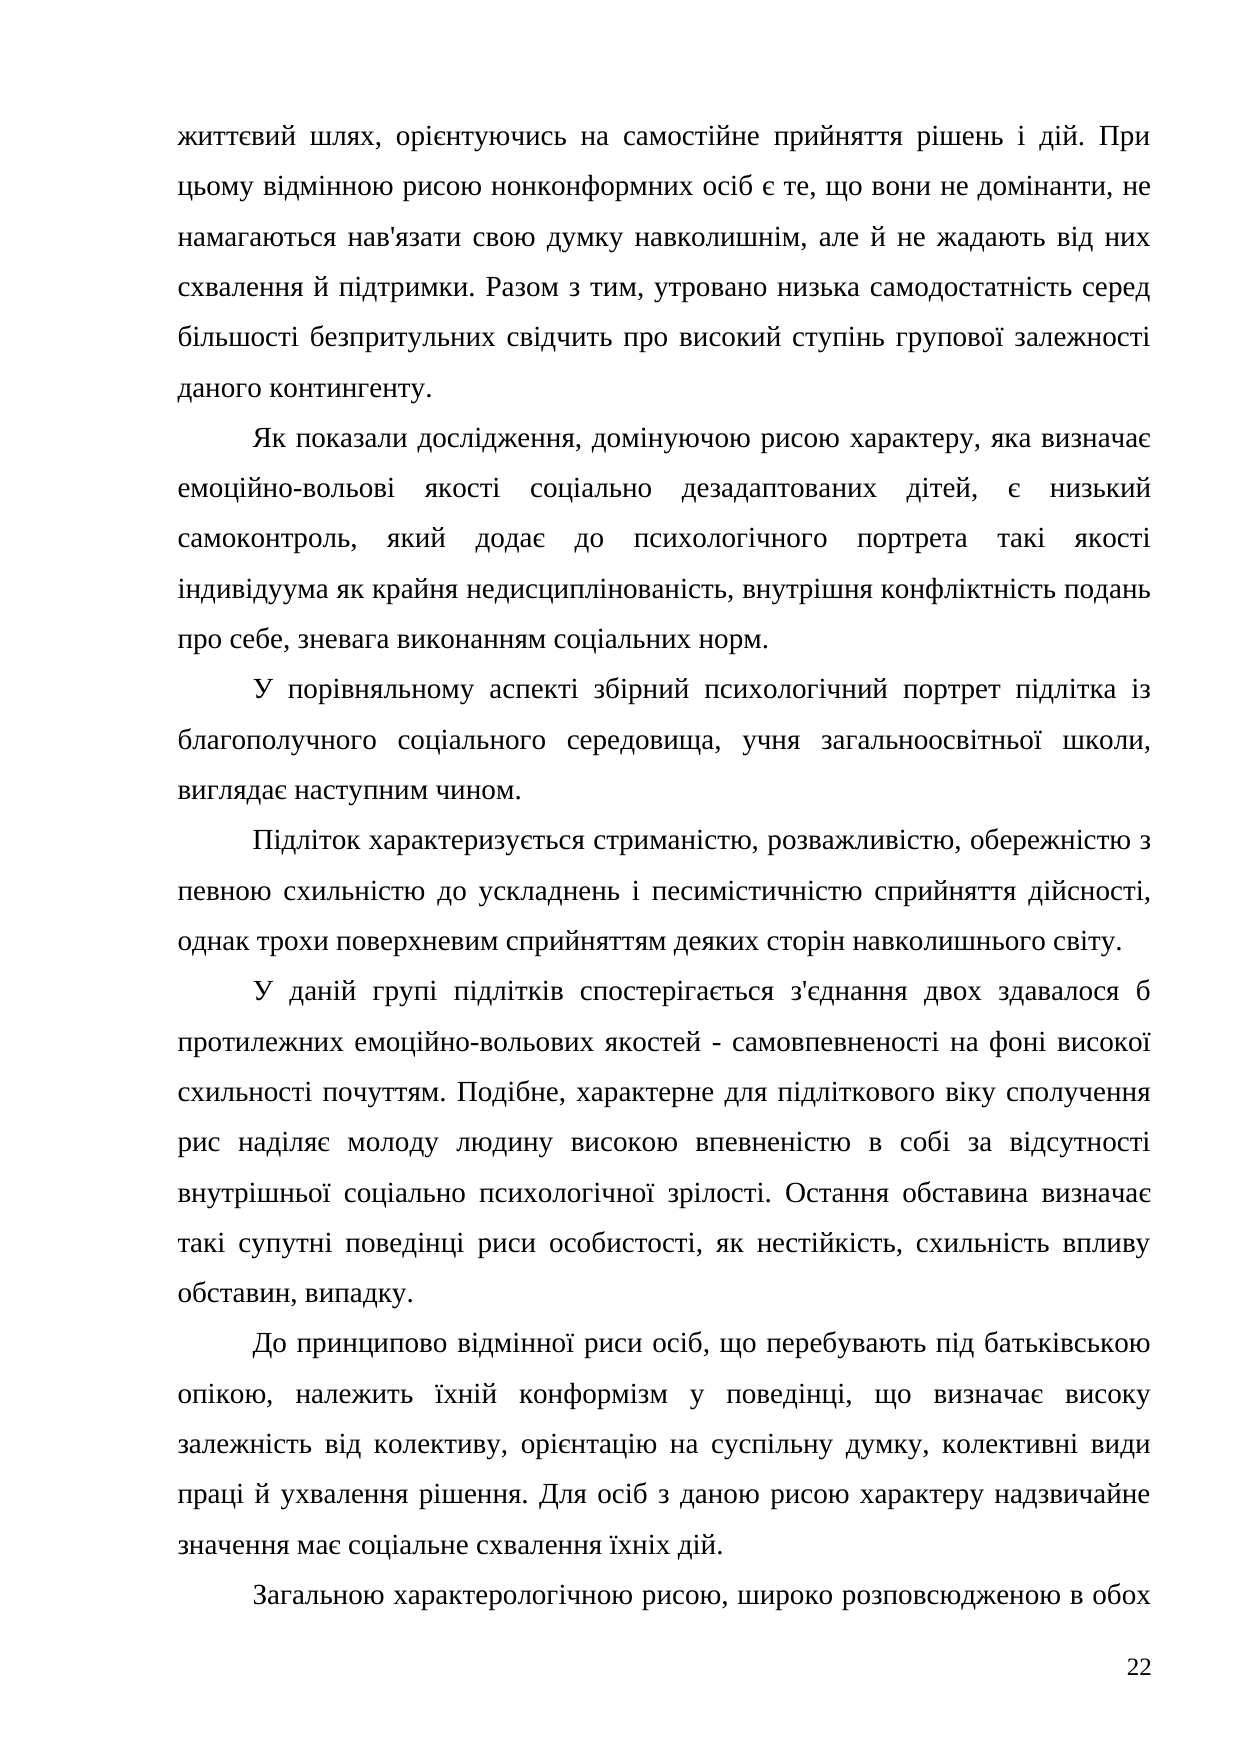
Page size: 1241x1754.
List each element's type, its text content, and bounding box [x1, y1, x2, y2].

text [177, 118, 1152, 403]
text У даній групі підлітків спостерігається з'єднання двох здавалося б протилежних емоційно-вольових якостей - самовпевненості на фоні високої схильності почуттям. Подібне, характерне для підліткового віку сполучення рис наділяє молоду людину високою впевненістю в собі за відсутності внутрішньої соціально психологічної зрілості. Остання обставина визначає такі супутні поведінці риси особистості, як нестійкість, схильність впливу обставин, випадку. [177, 973, 1152, 1309]
text Підліток характеризується стриманістю, розважливістю, обережністю з певною схильністю до ускладнень і песимістичністю сприйняття дійсності, однак трохи поверхневим сприйняттям деяких сторін навколишнього світу. [177, 822, 1152, 957]
text До принципово відмінної риси осіб, що перебувають під батьківською опікою, належить їхній конформізм у поведінці, що визначає високу залежність від колективу, орієнтацію на суспільну думку, колективні види праці й ухвалення рішення. Для осіб з даною рисою характеру надзвичайне значення має соціальне схвалення їхніх дій. [177, 1326, 1152, 1560]
text Як показали дослідження, домінуючою рисою характеру, яка визначає емоційно-вольові якості соціально дезадаптованих дітей, є низький самоконтроль, який додає до психологічного портрета такі якості індивідуума як крайня недисциплінованість, внутрішня конфліктність подань про себе, зневага виконанням соціальних норм. [177, 420, 1152, 655]
text У порівняльному аспекті збірний психологічний портрет підлітка із благополучного соціального середовища, учня загальноосвітньої школи, виглядає наступним чином. [177, 672, 1152, 806]
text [177, 1577, 1152, 1611]
